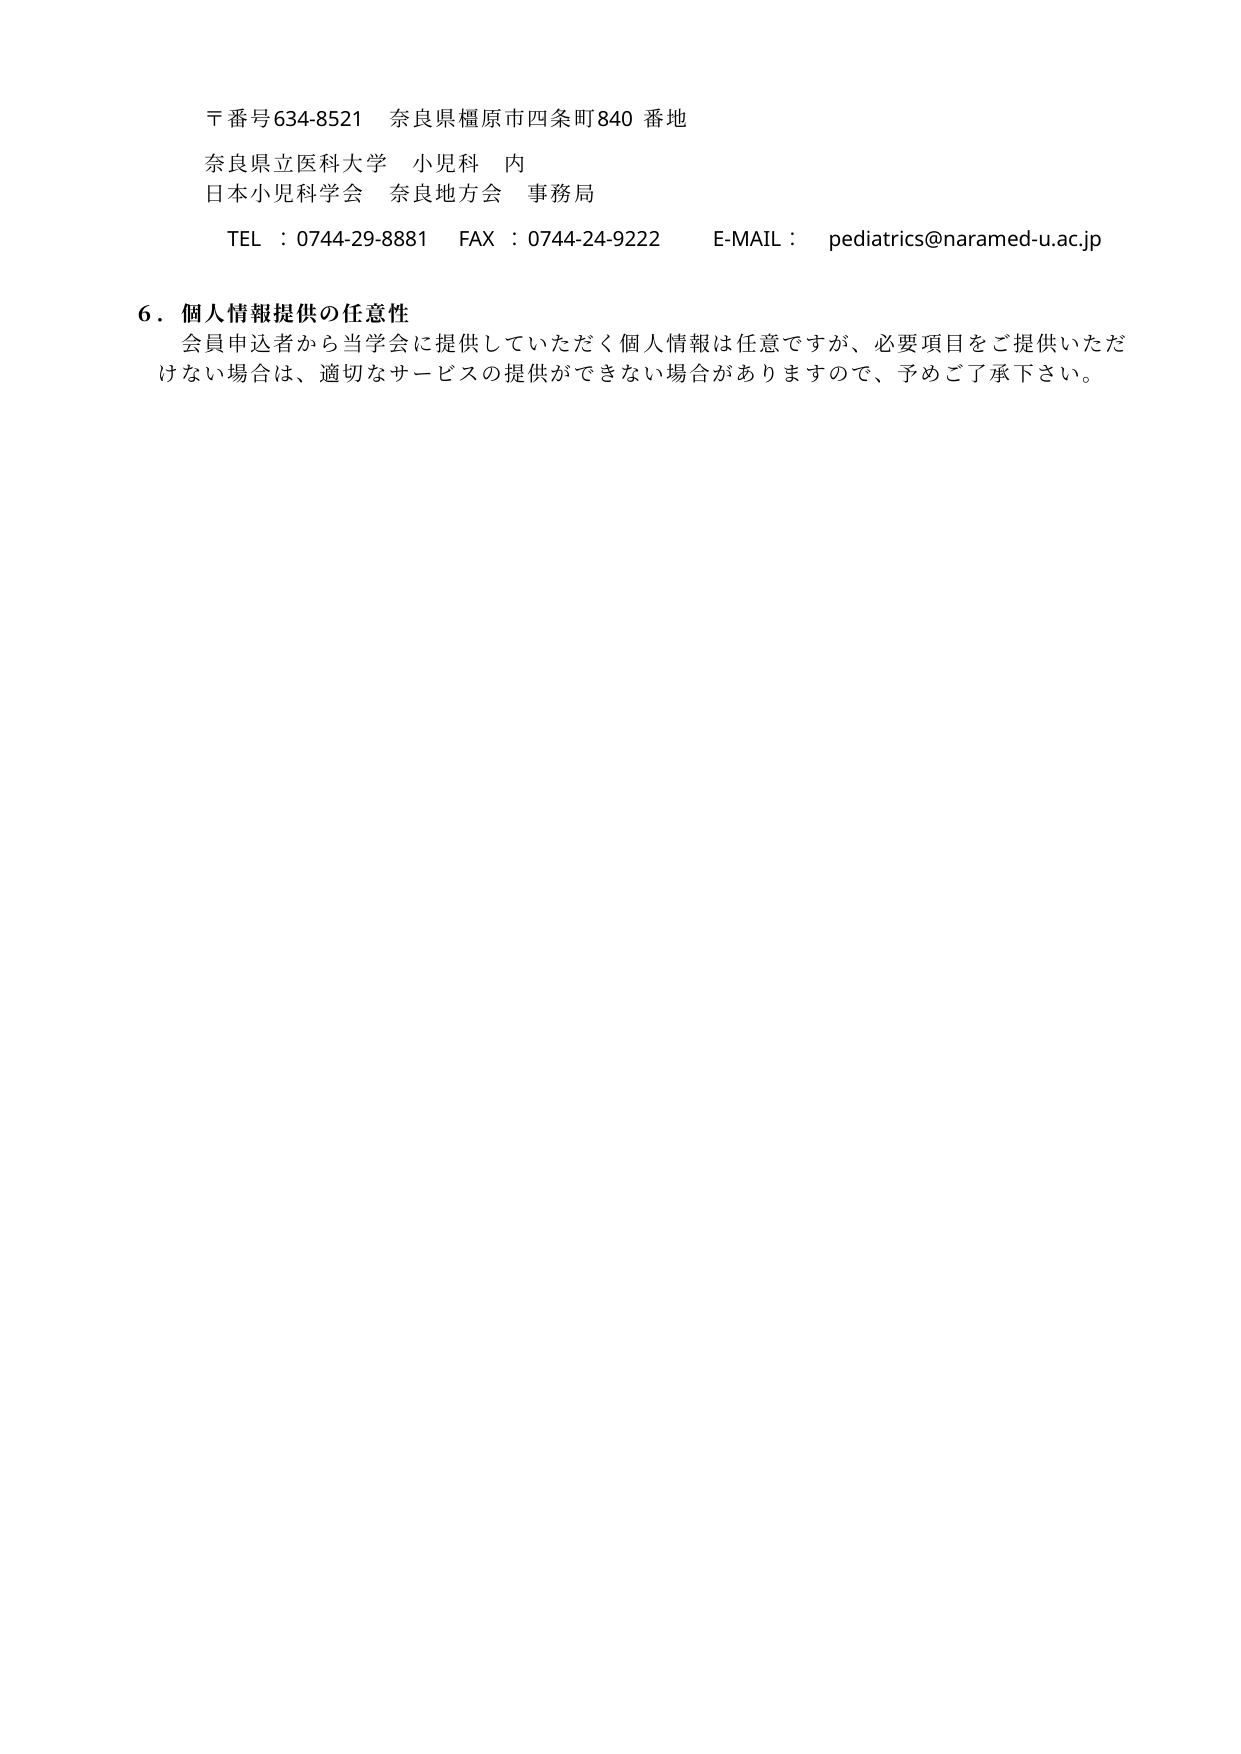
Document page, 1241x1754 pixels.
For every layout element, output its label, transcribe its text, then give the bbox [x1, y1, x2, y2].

text ６．個人情報提供の任意性 [112, 298, 1129, 328]
text 会員申込者から当学会に提供していただく個人情報は任意ですが、必要項目をご提供いただけない場合は、適切なサービスの提供ができない場合がありますので、予めご了承下さい。 [112, 328, 1129, 388]
text TEL：0744-29-8881 FAX：0744-24-9222 E-MAIL： pediatrics@naramed-u.ac.jp [112, 208, 1129, 268]
text 奈良県立医科大学 小児科 内 [152, 148, 1129, 178]
text 日本小児科学会 奈良地方会 事務局 [152, 178, 1129, 208]
text 〒番号634-8521 奈良県橿原市四条町840番地 [152, 88, 1129, 148]
